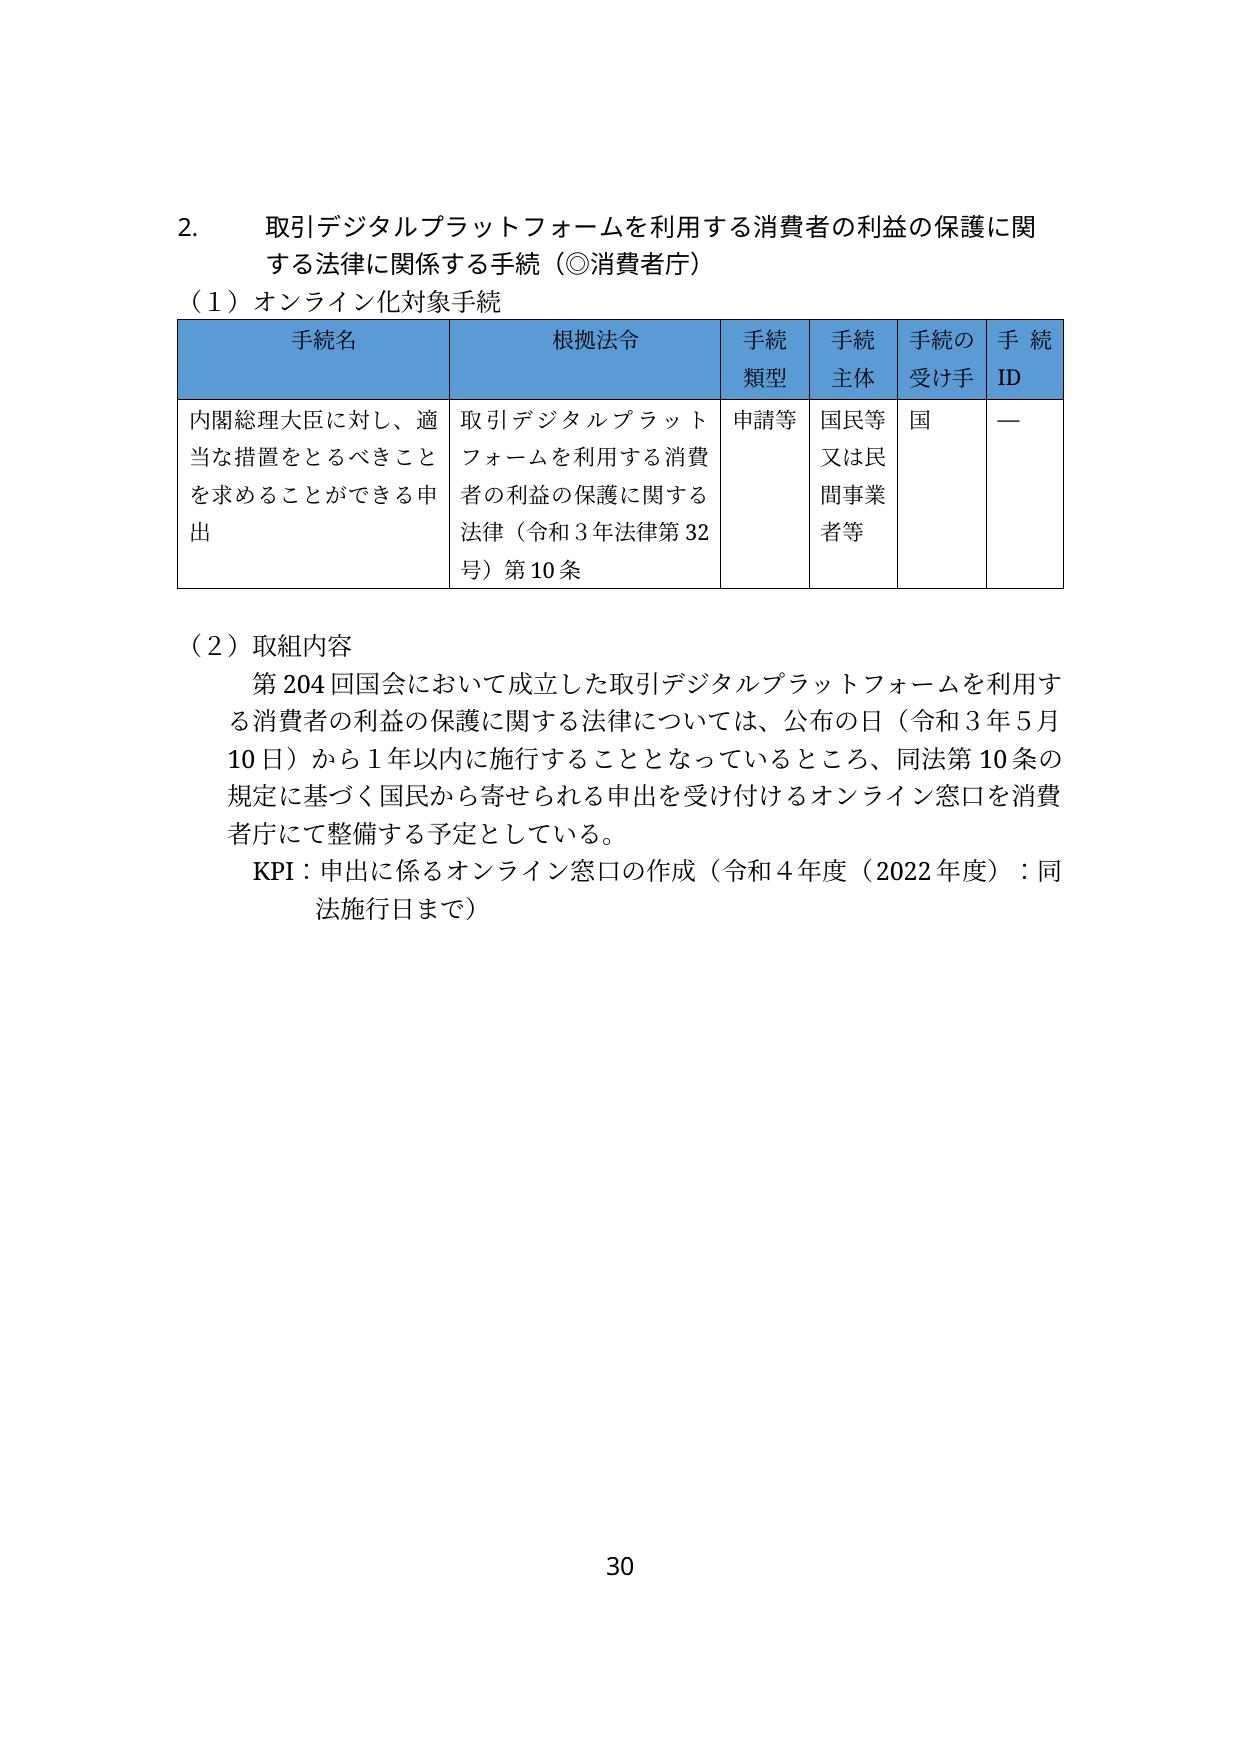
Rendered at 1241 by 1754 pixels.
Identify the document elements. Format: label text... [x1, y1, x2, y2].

table_header 手続 類型 [721, 320, 809, 399]
text 第204回国会において成立した取引デジタルプラットフォームを利用する消費者の利益の保護に関する法律については、公布の日（令和３年５月10日）から１年以内に施行することとなっているところ、同法第10条の規定に基づく国民から寄せられる申出を受け付けるオンライン窓口を消費者庁にて整備する予定としている。 [227, 663, 1063, 851]
table_cell 国 [898, 400, 986, 587]
text （１）オンライン化対象手続 [177, 282, 1063, 319]
table_cell 申請等 [721, 400, 809, 587]
table_header 手続 主体 [810, 320, 897, 399]
table_header 手続ID [987, 320, 1063, 399]
table_cell ― [987, 400, 1063, 587]
text 取引デジタルプラットフォームを利用する消費者の利益の保護に関する法律に関係する手続（◎消費者庁） [177, 207, 1038, 282]
table_cell 取引デジタルプラットフォームを利用する消費者の利益の保護に関する法律（令和３年法律第32号）第10条 [450, 400, 720, 587]
text （２）取組内容 [177, 626, 1063, 663]
table_header 手続名 [178, 320, 449, 399]
table_cell 国民等又は民間事業者等 [810, 400, 897, 587]
text KPI：申出に係るオンライン窓口の作成（令和４年度（2022年度）：同法施行日まで） [252, 851, 1063, 926]
table_cell 内閣総理大臣に対し、適当な措置をとるべきことを求めることができる申出 [178, 400, 449, 587]
table_header 手続の受け手 [898, 320, 986, 399]
table_header 根拠法令 [450, 320, 720, 399]
